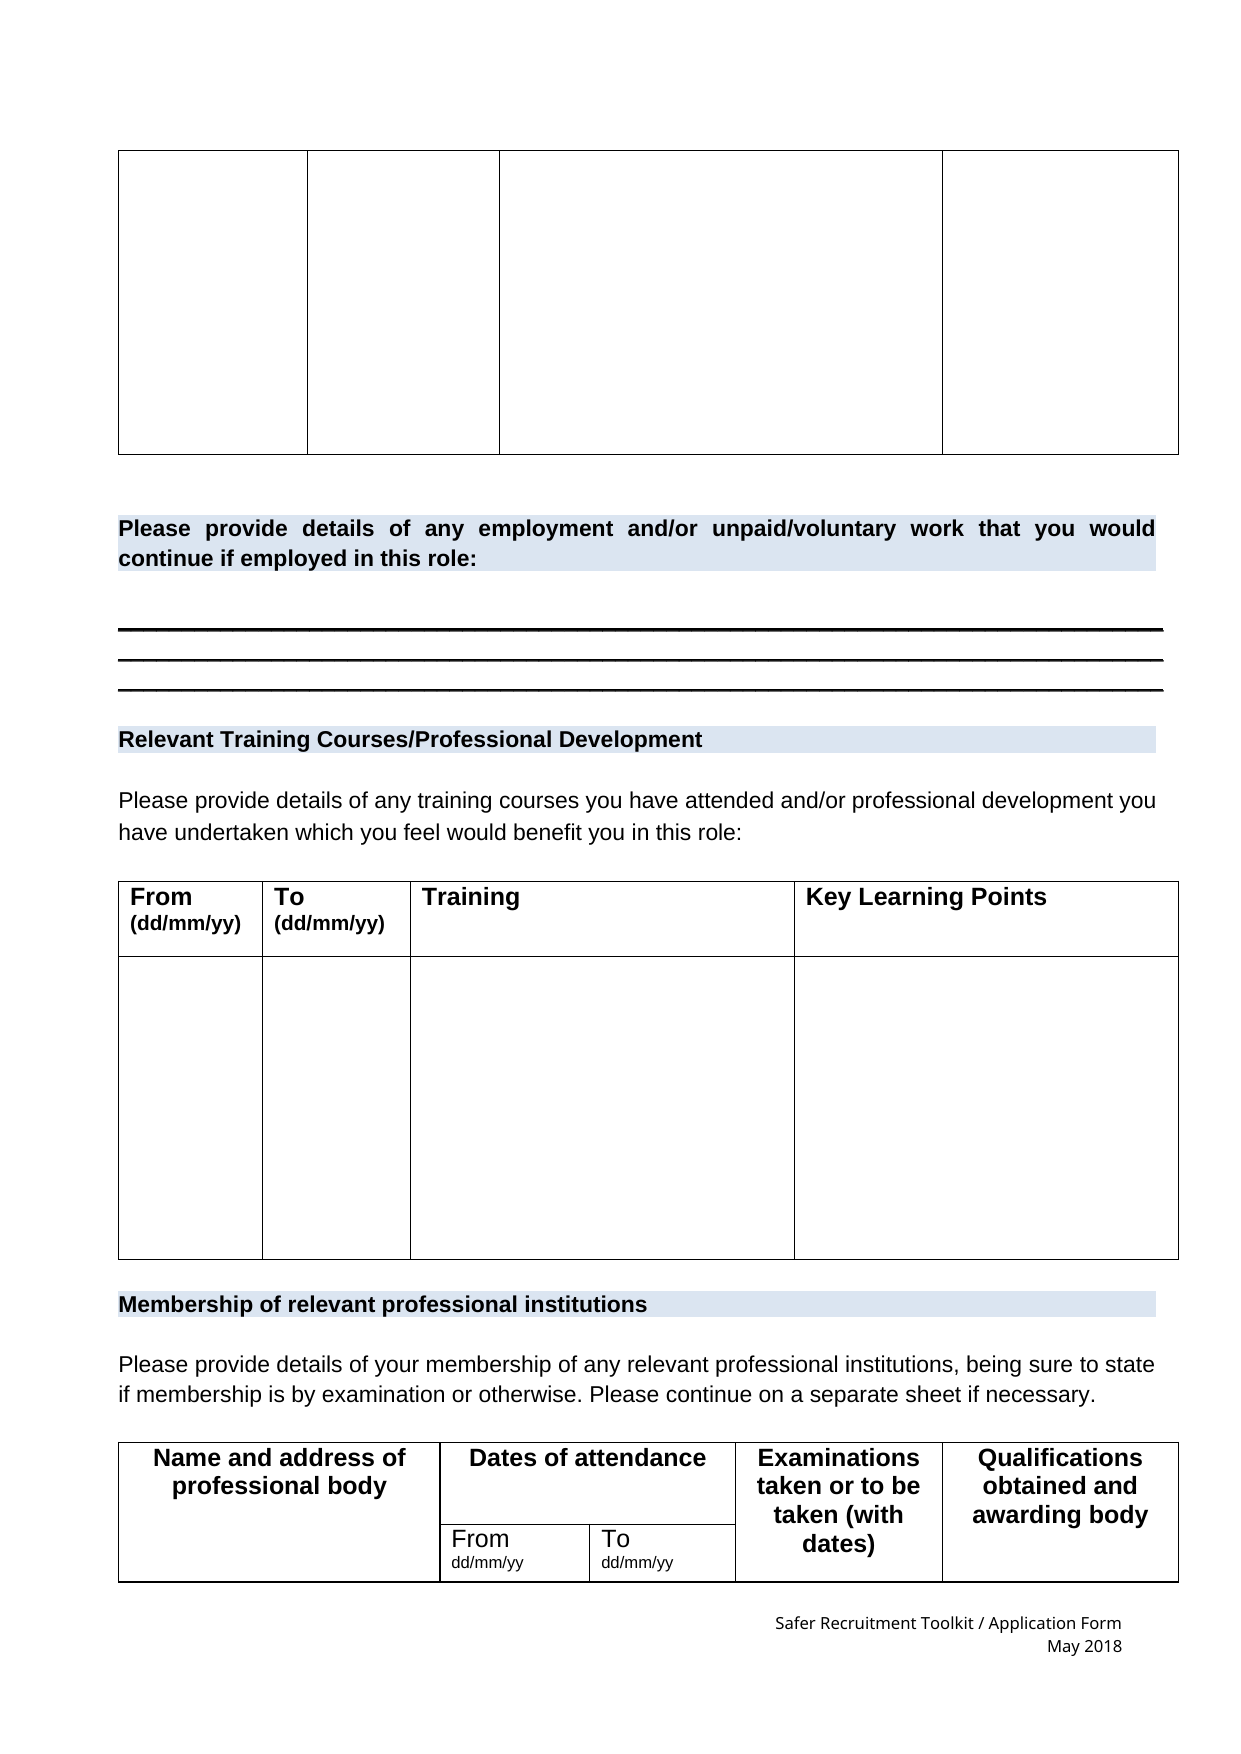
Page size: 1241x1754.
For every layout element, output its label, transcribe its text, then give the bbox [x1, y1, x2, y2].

table_cell [411, 957, 794, 1259]
table_cell [119, 957, 262, 1259]
table_cell [263, 957, 410, 1259]
table_cell [795, 957, 1178, 1259]
table_header Dates of attendance [441, 1443, 735, 1523]
table_header Qualifications obtained and awarding body [943, 1443, 1178, 1581]
text Please provide details of your membership of any relevant professional institutions, being sure to state if membership is by examination or otherwise. Please continue on a separate sheet if necessary. [118, 1351, 1156, 1407]
text __________________________________________________________________________________ [118, 606, 1167, 632]
table_cell [308, 151, 499, 453]
text Please provide details of any employment and/or unpaid/voluntary work that you would continue if employed in this role: [118, 515, 1156, 571]
text Please provide details of any training courses you have attended and/or professional development you have undertaken which you feel would benefit you in this role: [118, 787, 1156, 846]
text __________________________________________________________________________________ [118, 636, 1167, 662]
table_cell To dd/mm/yy [590, 1525, 735, 1581]
table_header Training [411, 882, 794, 956]
table_header To (dd/mm/yy) [263, 882, 410, 956]
table_cell [119, 151, 307, 453]
table_cell From dd/mm/yy [441, 1525, 589, 1581]
table_cell [500, 151, 942, 453]
text Membership of relevant professional institutions [118, 1291, 1156, 1317]
table_header Key Learning Points [795, 882, 1178, 956]
text Relevant Training Courses/Professional Development [118, 726, 1156, 753]
table_header Examinations taken or to be taken (with dates) [736, 1443, 942, 1581]
table_header Name and address of professional body [119, 1443, 439, 1581]
table_cell [943, 151, 1178, 453]
table_header From (dd/mm/yy) [119, 882, 262, 956]
text __________________________________________________________________________________ [118, 666, 1167, 692]
